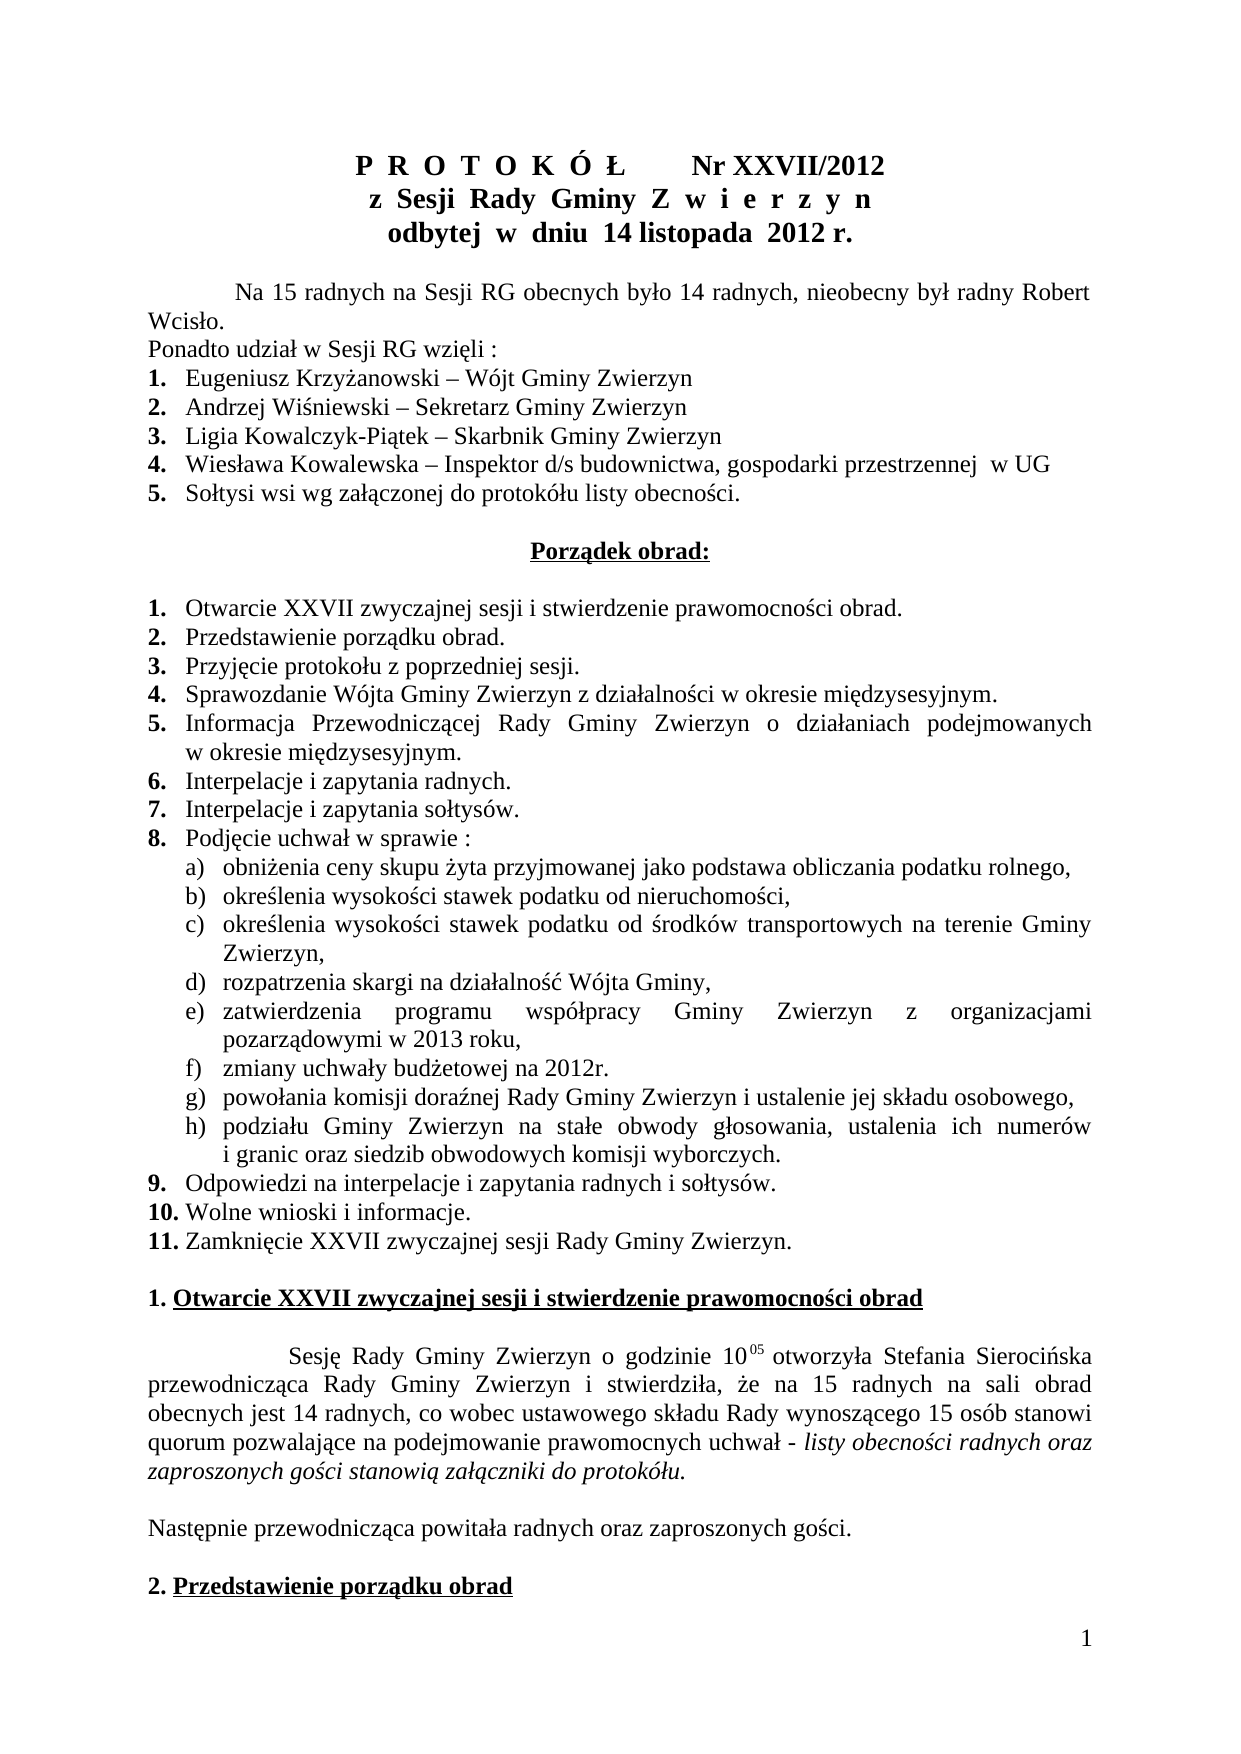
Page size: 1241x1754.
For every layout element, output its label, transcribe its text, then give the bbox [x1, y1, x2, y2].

list określenia wysokości stawek podatku od nieruchomości, [185, 881, 1093, 909]
list Sołtysi wsi wg załączonej do protokółu listy obecności. [148, 478, 1093, 507]
list obniżenia ceny skupu żyta przyjmowanej jako podstawa obliczania podatku rolnego, [185, 852, 1093, 881]
list Andrzej Wiśniewski – Sekretarz Gminy Zwierzyn [148, 392, 1093, 421]
list zmiany uchwały budżetowej na 2012r. [185, 1053, 1093, 1082]
list określenia wysokości stawek podatku od środków transportowych na terenie Gminy Zwierzyn, [185, 909, 1093, 967]
text Ponadto udział w Sesji RG wzięli : [148, 334, 1093, 363]
list Przyjęcie protokołu z poprzedniej sesji. [148, 651, 1093, 679]
list Eugeniusz Krzyżanowski – Wójt Gminy Zwierzyn [148, 363, 1093, 392]
text Sesję Rady Gminy Zwierzyn o godzinie 1005 otworzyła Stefania Sierocińska przewodnicząca Rady Gminy Zwierzyn i stwierdziła, że na 15 radnych na sali obrad obecnych jest 14 radnych, co wobec ustawowego składu Rady wynoszącego 15 osób stanowi quorum pozwalające na podejmowanie prawomocnych uchwał - listy obecności radnych oraz zaproszonych gości stanowią załączniki do protokółu. [148, 1341, 1093, 1484]
list Interpelacje i zapytania sołtysów. [148, 794, 1093, 823]
list Odpowiedzi na interpelacje i zapytania radnych i sołtysów. [148, 1168, 1093, 1197]
text Następnie przewodnicząca powitała radnych oraz zaproszonych gości. [148, 1513, 1093, 1542]
list Wiesława Kowalewska – Inspektor d/s budownictwa, gospodarki przestrzennej w UG [148, 449, 1093, 478]
text 2. Przedstawienie porządku obrad [148, 1571, 1093, 1599]
list Zamknięcie XXVII zwyczajnej sesji Rady Gminy Zwierzyn. [148, 1226, 1093, 1254]
list Interpelacje i zapytania radnych. [148, 766, 1093, 794]
list Podjęcie uchwał w sprawie : [148, 823, 1093, 852]
list Informacja Przewodniczącej Rady Gminy Zwierzyn o działaniach podejmowanych w okresie międzysesyjnym. [148, 708, 1093, 766]
text odbytej w dniu 14 listopada 2012 r. [148, 215, 1093, 248]
list Otwarcie XXVII zwyczajnej sesji i stwierdzenie prawomocności obrad. [148, 593, 1093, 622]
list Przedstawienie porządku obrad. [148, 622, 1093, 651]
list Wolne wnioski i informacje. [148, 1197, 1093, 1226]
list Sprawozdanie Wójta Gminy Zwierzyn z działalności w okresie międzysesyjnym. [148, 679, 1093, 708]
list rozpatrzenia skargi na działalność Wójta Gminy, [185, 967, 1093, 996]
text z Sesji Rady Gminy Z w i e r z y n [148, 181, 1093, 215]
text Na 15 radnych na Sesji RG obecnych było 14 radnych, nieobecny był radny Robert Wcisło. [148, 277, 1093, 334]
list zatwierdzenia programu współpracy Gminy Zwierzyn z organizacjami pozarządowymi w 2013 roku, [185, 996, 1093, 1053]
list powołania komisji doraźnej Rady Gminy Zwierzyn i ustalenie jej składu osobowego, [185, 1082, 1093, 1111]
text 1. Otwarcie XXVII zwyczajnej sesji i stwierdzenie prawomocności obrad [148, 1283, 1093, 1312]
list podziału Gminy Zwierzyn na stałe obwody głosowania, ustalenia ich numerów i granic oraz siedzib obwodowych komisji wyborczych. [185, 1111, 1093, 1168]
text P R O T O K Ó Ł Nr XXVII/2012 [148, 148, 1093, 181]
text Porządek obrad: [148, 536, 1093, 564]
list Ligia Kowalczyk-Piątek – Skarbnik Gminy Zwierzyn [148, 421, 1093, 449]
